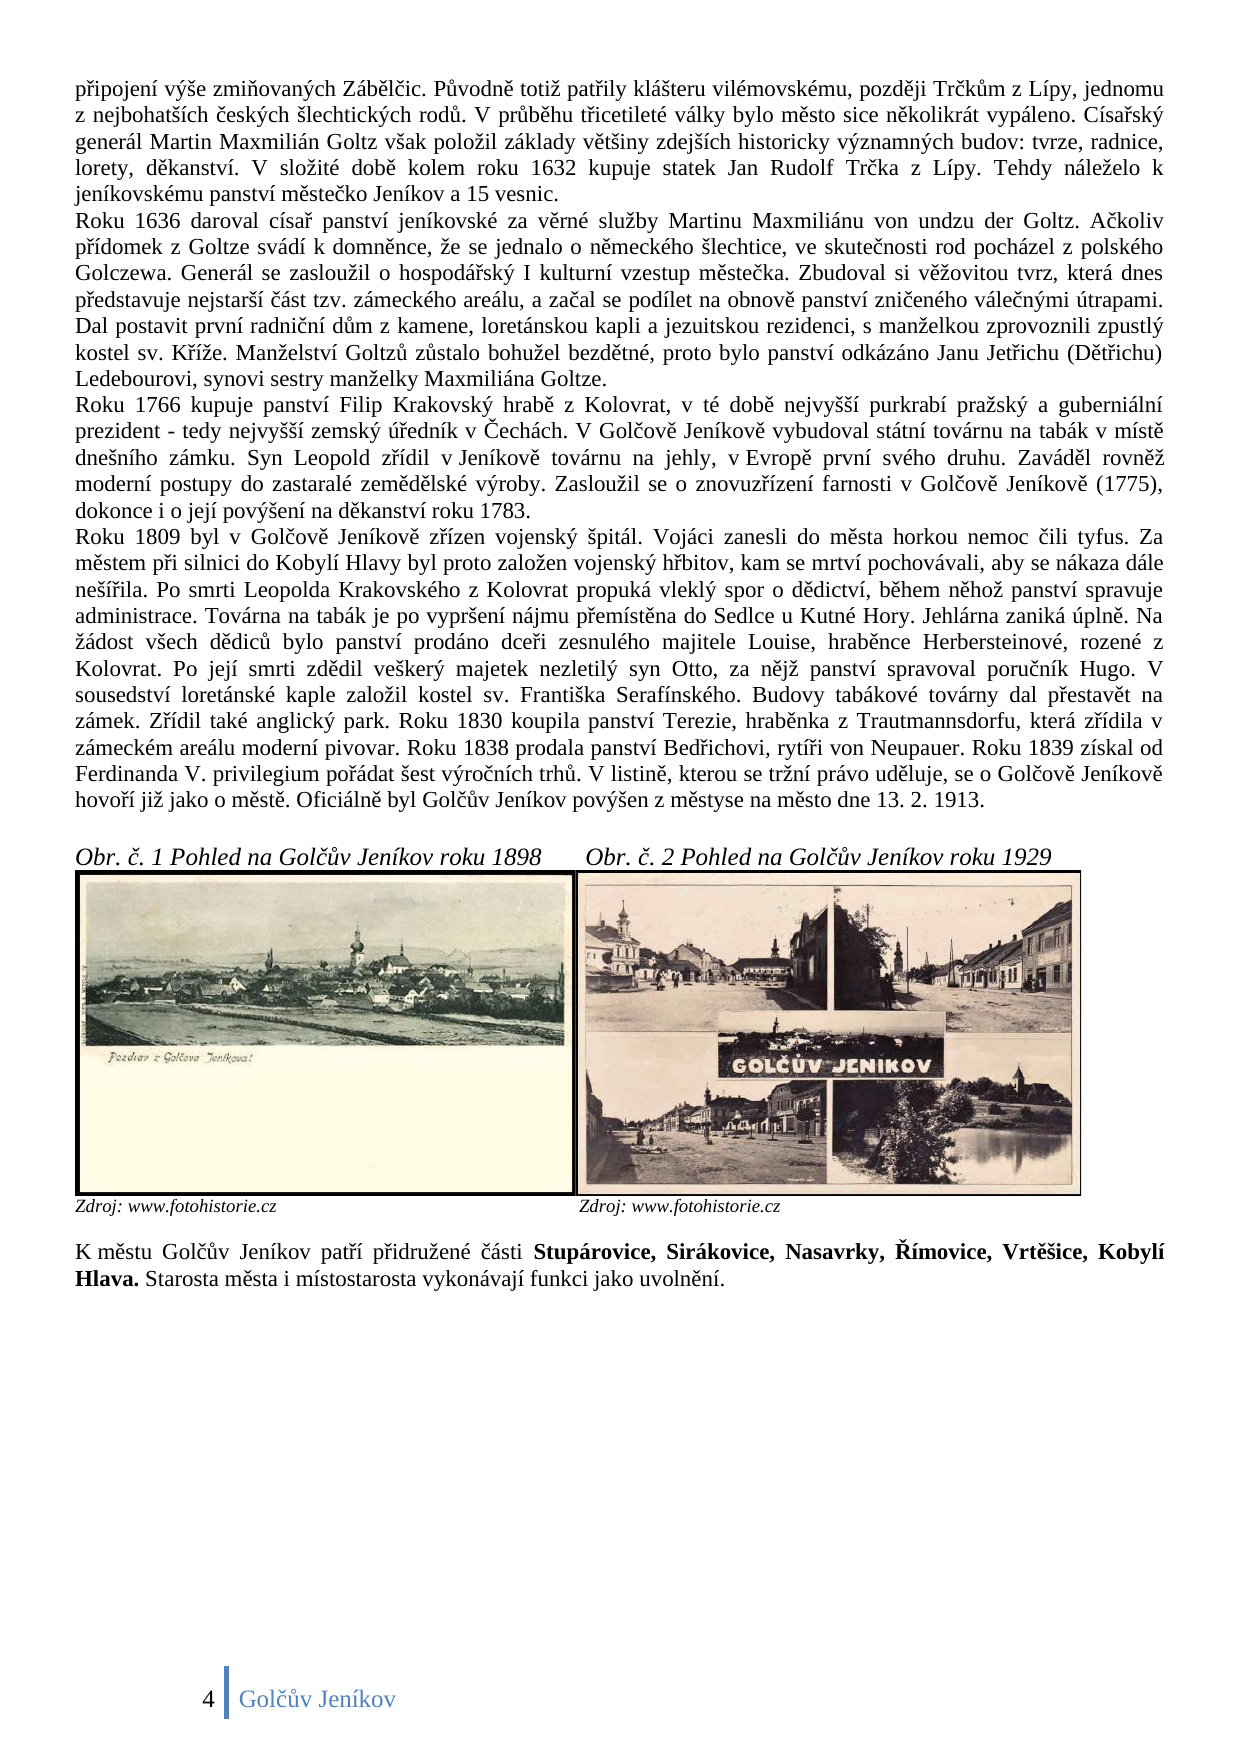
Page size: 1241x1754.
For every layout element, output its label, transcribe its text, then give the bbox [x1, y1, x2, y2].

picture [75, 870, 1082, 1196]
text Roku 1766 kupuje panství Filip Krakovský hrabě z Kolovrat, v té době nejvyšší purkrabí pražský a guberniální prezident - tedy nejvyšší zemský úředník v Čechách. V Golčově Jeníkově vybudoval státní továrnu na tabák v místě dnešního zámku. Syn Leopold zřídil v Jeníkově továrnu na jehly, v Evropě první svého druhu. Zaváděl rovněž moderní postupy do zastaralé zemědělské výroby. Zasloužil se o znovuzřízení farnosti v Golčově Jeníkově (1775), dokonce i o její povýšení na děkanství roku 1783. [75, 391, 1165, 523]
text Zdroj: www.fotohistorie.cz Zdroj: www.fotohistorie.cz [75, 1195, 1165, 1217]
text K městu Golčův Jeníkov patří přidružené části Stupárovice, Sirákovice, Nasavrky, Římovice, Vrtěšice, Kobylí Hlava. Starosta města i místostarosta vykonávají funkci jako uvolnění. [75, 1238, 1165, 1291]
text Roku 1636 daroval císař panství jeníkovské za věrné služby Martinu Maxmiliánu von undzu der Goltz. Ačkoliv přídomek z Goltze svádí k domněnce, že se jednalo o německého šlechtice, ve skutečnosti rod pocházel z polského Golczewa. Generál se zasloužil o hospodářský I kulturní vzestup městečka. Zbudoval si věžovitou tvrz, která dnes představuje nejstarší část tzv. zámeckého areálu, a začal se podílet na obnově panství zničeného válečnými útrapami. Dal postavit první radniční dům z kamene, loretánskou kapli a jezuitskou rezidenci, s manželkou zprovoznili zpustlý kostel sv. Kříže. Manželství Goltzů zůstalo bohužel bezdětné, proto bylo panství odkázáno Janu Jetřichu (Dětřichu) Ledebourovi, synovi sestry manželky Maxmiliána Goltze. [75, 207, 1165, 391]
text Roku 1809 byl v Golčově Jeníkově zřízen vojenský špitál. Vojáci zanesli do města horkou nemoc čili tyfus. Za městem při silnici do Kobylí Hlavy byl proto založen vojenský hřbitov, kam se mrtví pochovávali, aby se nákaza dále nešířila. Po smrti Leopolda Krakovského z Kolovrat propuká vleklý spor o dědictví, během něhož panství spravuje administrace. Továrna na tabák je po vypršení nájmu přemístěna do Sedlce u Kutné Hory. Jehlárna zaniká úplně. Na žádost všech dědiců bylo panství prodáno dceři zesnulého majitele Louise, hraběnce Herbersteinové, rozené z Kolovrat. Po její smrti zdědil veškerý majetek nezletilý syn Otto, za nějž panství spravoval poručník Hugo. V sousedství loretánské kaple založil kostel sv. Františka Serafínského. Budovy tabákové továrny dal přestavět na zámek. Zřídil také anglický park. Roku 1830 koupila panství Terezie, hraběnka z Trautmannsdorfu, která zřídila v zámeckém areálu moderní pivovar. Roku 1838 prodala panství Bedřichovi, rytíři von Neupauer. Roku 1839 získal od Ferdinanda V. privilegium pořádat šest výročních trhů. V listině, kterou se tržní právo uděluje, se o Golčově Jeníkově hovoří již jako o městě. Oficiálně byl Golčův Jeníkov povýšen z městyse na město dne 13. 2. 1913. [75, 523, 1165, 813]
text Obr. č. 1 Pohled na Golčův Jeníkov roku 1898 Obr. č. 2 Pohled na Golčův Jeníkov roku 1929 [75, 842, 1165, 870]
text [75, 75, 1165, 207]
